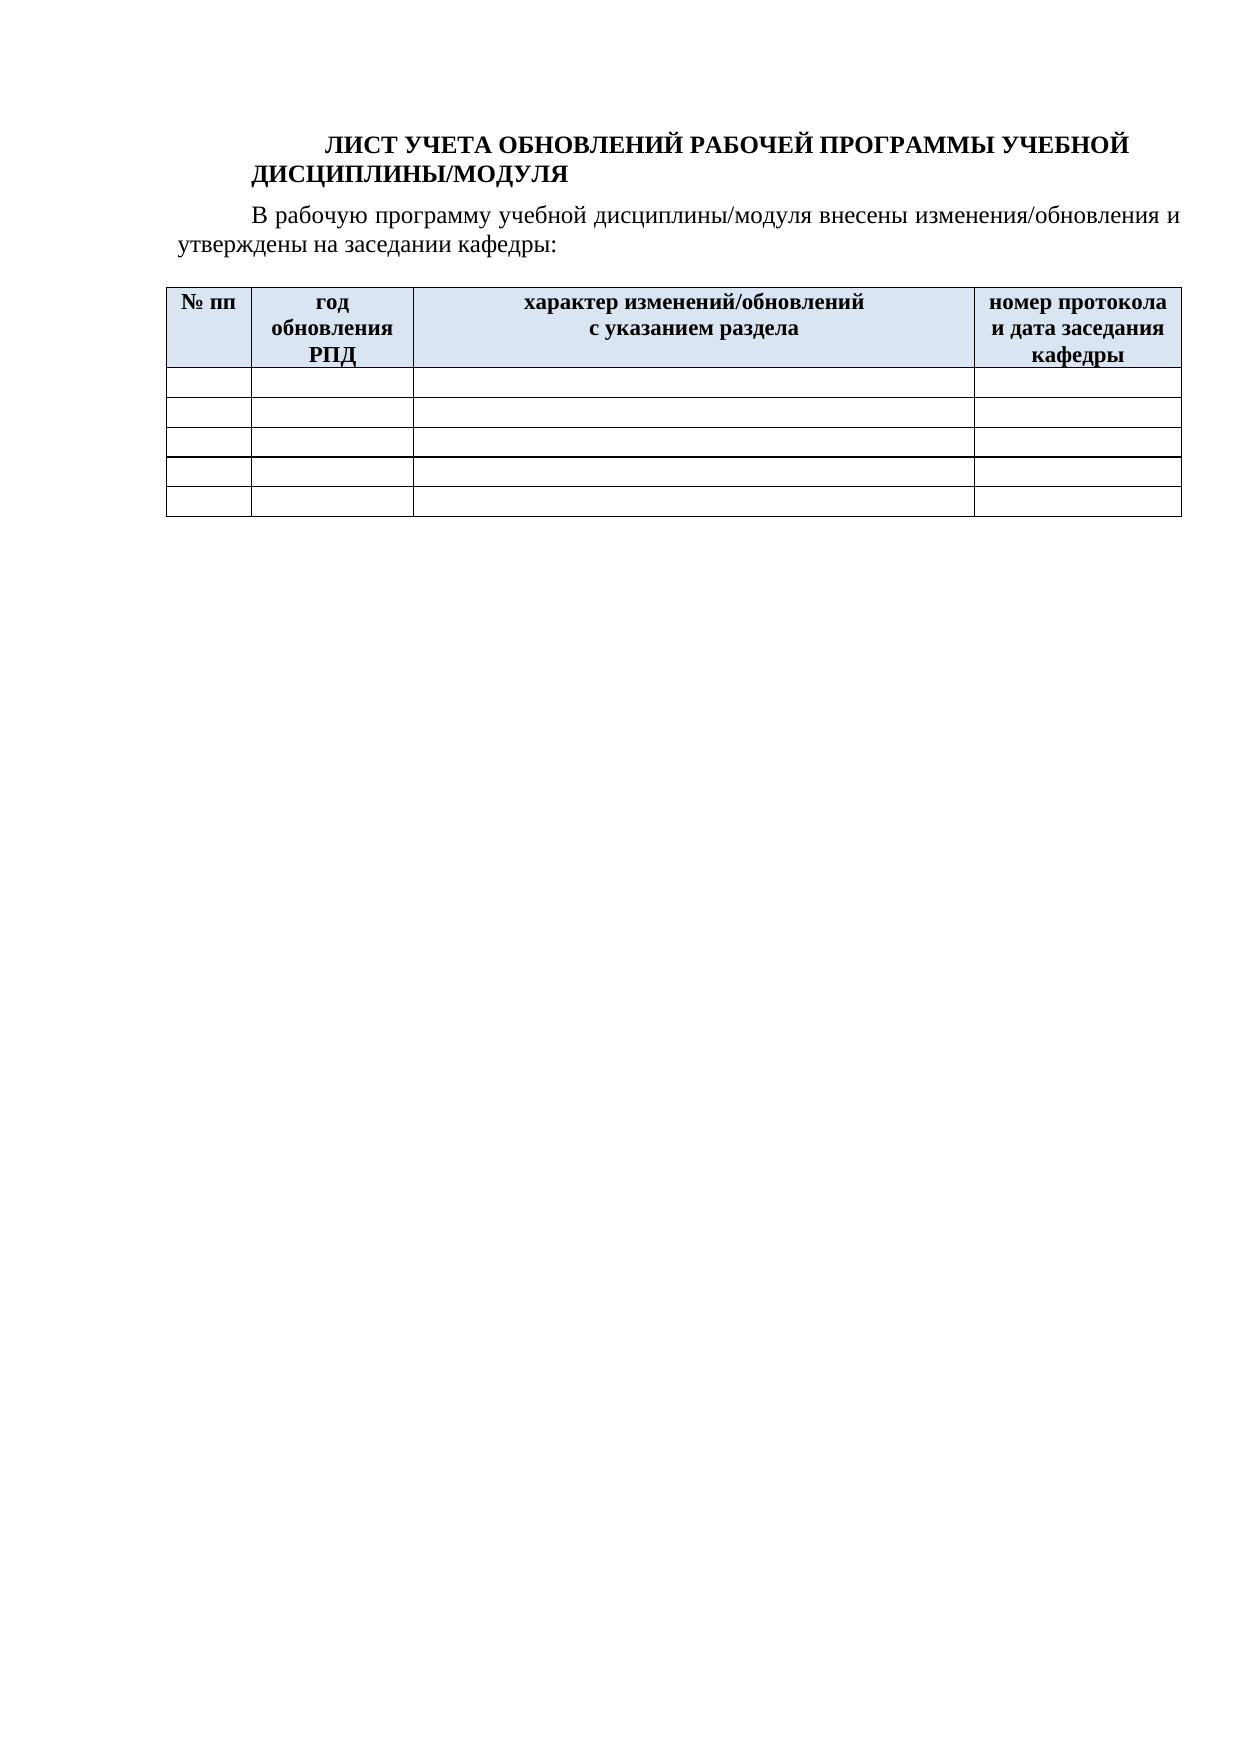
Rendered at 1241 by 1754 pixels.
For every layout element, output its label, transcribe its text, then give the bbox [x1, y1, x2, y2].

text ЛИСТ УЧЕТА ОБНОВЛЕНИЙ РАБОЧЕЙ ПРОГРАММЫ УЧЕБНОЙ ДИСЦИПЛИНЫ/МОДУЛЯ [251, 131, 1181, 188]
table_cell [252, 398, 413, 427]
table_cell [167, 368, 251, 397]
table_header год обновления РПД [252, 288, 413, 367]
table_cell [252, 368, 413, 397]
table_cell [252, 487, 413, 516]
text В рабочую программу учебной дисциплины/модуля внесены изменения/обновления и утверждены на заседании кафедры: [177, 201, 1181, 258]
table_cell [167, 428, 251, 456]
table_cell [252, 458, 413, 486]
table_cell [414, 487, 974, 516]
table_cell [975, 368, 1181, 397]
table_cell [975, 487, 1181, 516]
table_cell [414, 428, 974, 456]
table_cell [975, 458, 1181, 486]
table_cell [975, 428, 1181, 456]
table_header характер изменений/обновлений с указанием раздела [414, 288, 974, 367]
table_cell [414, 398, 974, 427]
table_cell [252, 428, 413, 456]
table_cell [975, 398, 1181, 427]
table_cell [414, 368, 974, 397]
table_cell [167, 487, 251, 516]
table_cell [167, 398, 251, 427]
table_cell [414, 458, 974, 486]
table_header номер протокола и дата заседания кафедры [975, 288, 1181, 367]
table_header № пп [167, 288, 251, 367]
table_cell [167, 458, 251, 486]
